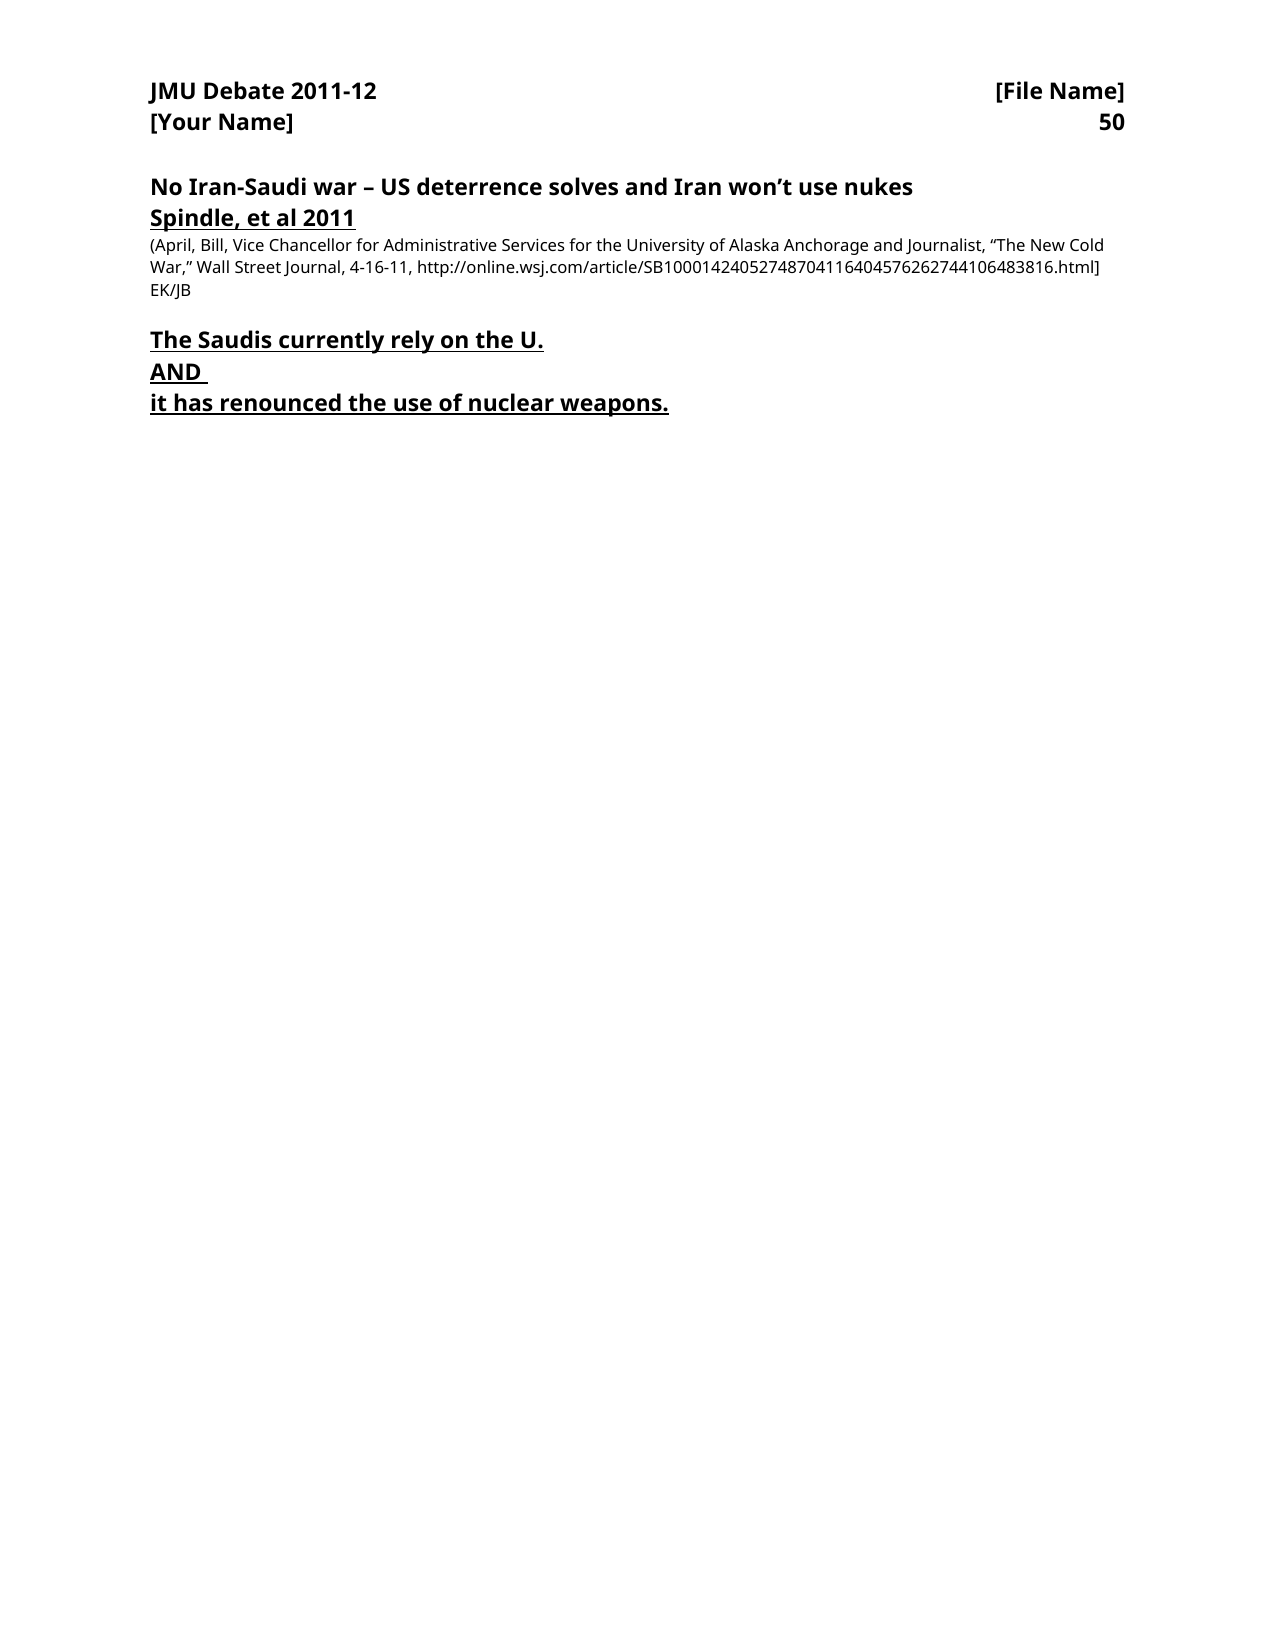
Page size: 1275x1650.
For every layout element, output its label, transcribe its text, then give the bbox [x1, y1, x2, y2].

text (April, Bill, Vice Chancellor for Administrative Services for the University of Alaska Anchorage and Journalist, “The New Cold War,” Wall Street Journal, 4-16-11, http://online.wsj.com/article/SB10001424052748704116404576262744106483816.html] EK/JB [150, 233, 1125, 301]
text The Saudis currently rely on the U. [150, 324, 1125, 355]
subtitle No Iran-Saudi war – US deterrence solves and Iran won’t use nukes [150, 171, 1125, 202]
text AND [150, 355, 1125, 387]
text Spindle, et al 2011 [150, 202, 1125, 233]
text it has renounced the use of nuclear weapons. [150, 387, 1125, 418]
